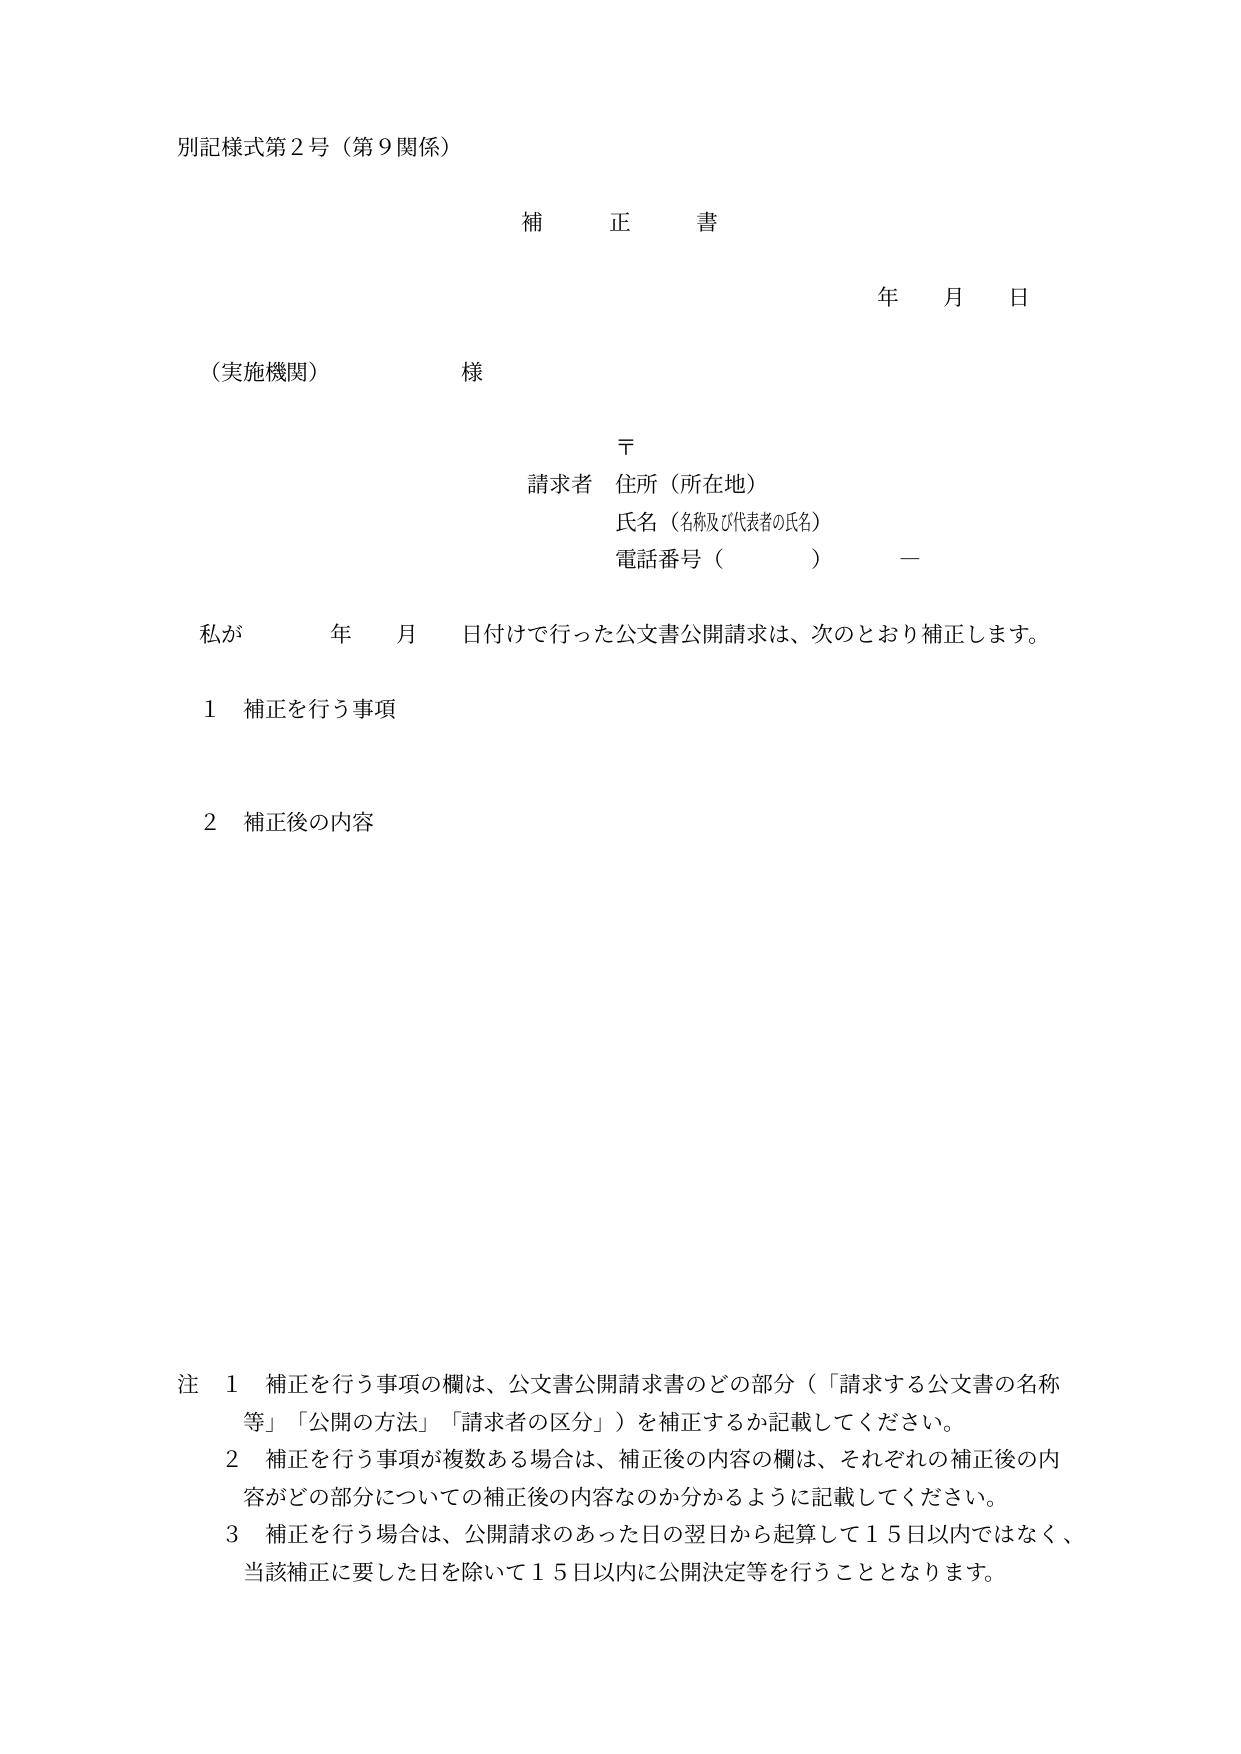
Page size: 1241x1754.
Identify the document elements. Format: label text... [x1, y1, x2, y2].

text 別記様式第２号（第９関係） [177, 127, 1063, 164]
text 年 月 日 [702, 277, 1063, 314]
text 氏名（名称及び代表者の氏名） [615, 502, 1063, 539]
text 請求者 住所（所在地） [440, 464, 1063, 502]
text ２ 補正を行う事項が複数ある場合は、補正後の内容の欄は、それぞれの補正後の内容がどの部分についての補正後の内容なのか分かるように記載してください。 [177, 1439, 1063, 1514]
text 注 １ 補正を行う事項の欄は、公文書公開請求書のどの部分（「請求する公文書の名称等」「公開の方法」「請求者の区分」）を補正するか記載してください。 [177, 1364, 1063, 1439]
text 電話番号（ ） ― [615, 539, 1063, 577]
text 私が 年 月 日付けで行った公文書公開請求は、次のとおり補正します。 [177, 614, 1063, 652]
text ２ 補正後の内容 [177, 802, 1063, 839]
text ３ 補正を行う場合は、公開請求のあった日の翌日から起算して１５日以内ではなく、当該補正に要した日を除いて１５日以内に公開決定等を行うこととなります。 [177, 1514, 1063, 1589]
text （実施機関） 様 [177, 352, 1063, 389]
text １ 補正を行う事項 [177, 689, 1063, 727]
text 補 正 書 [177, 202, 1063, 239]
text 〒 [615, 427, 1063, 464]
